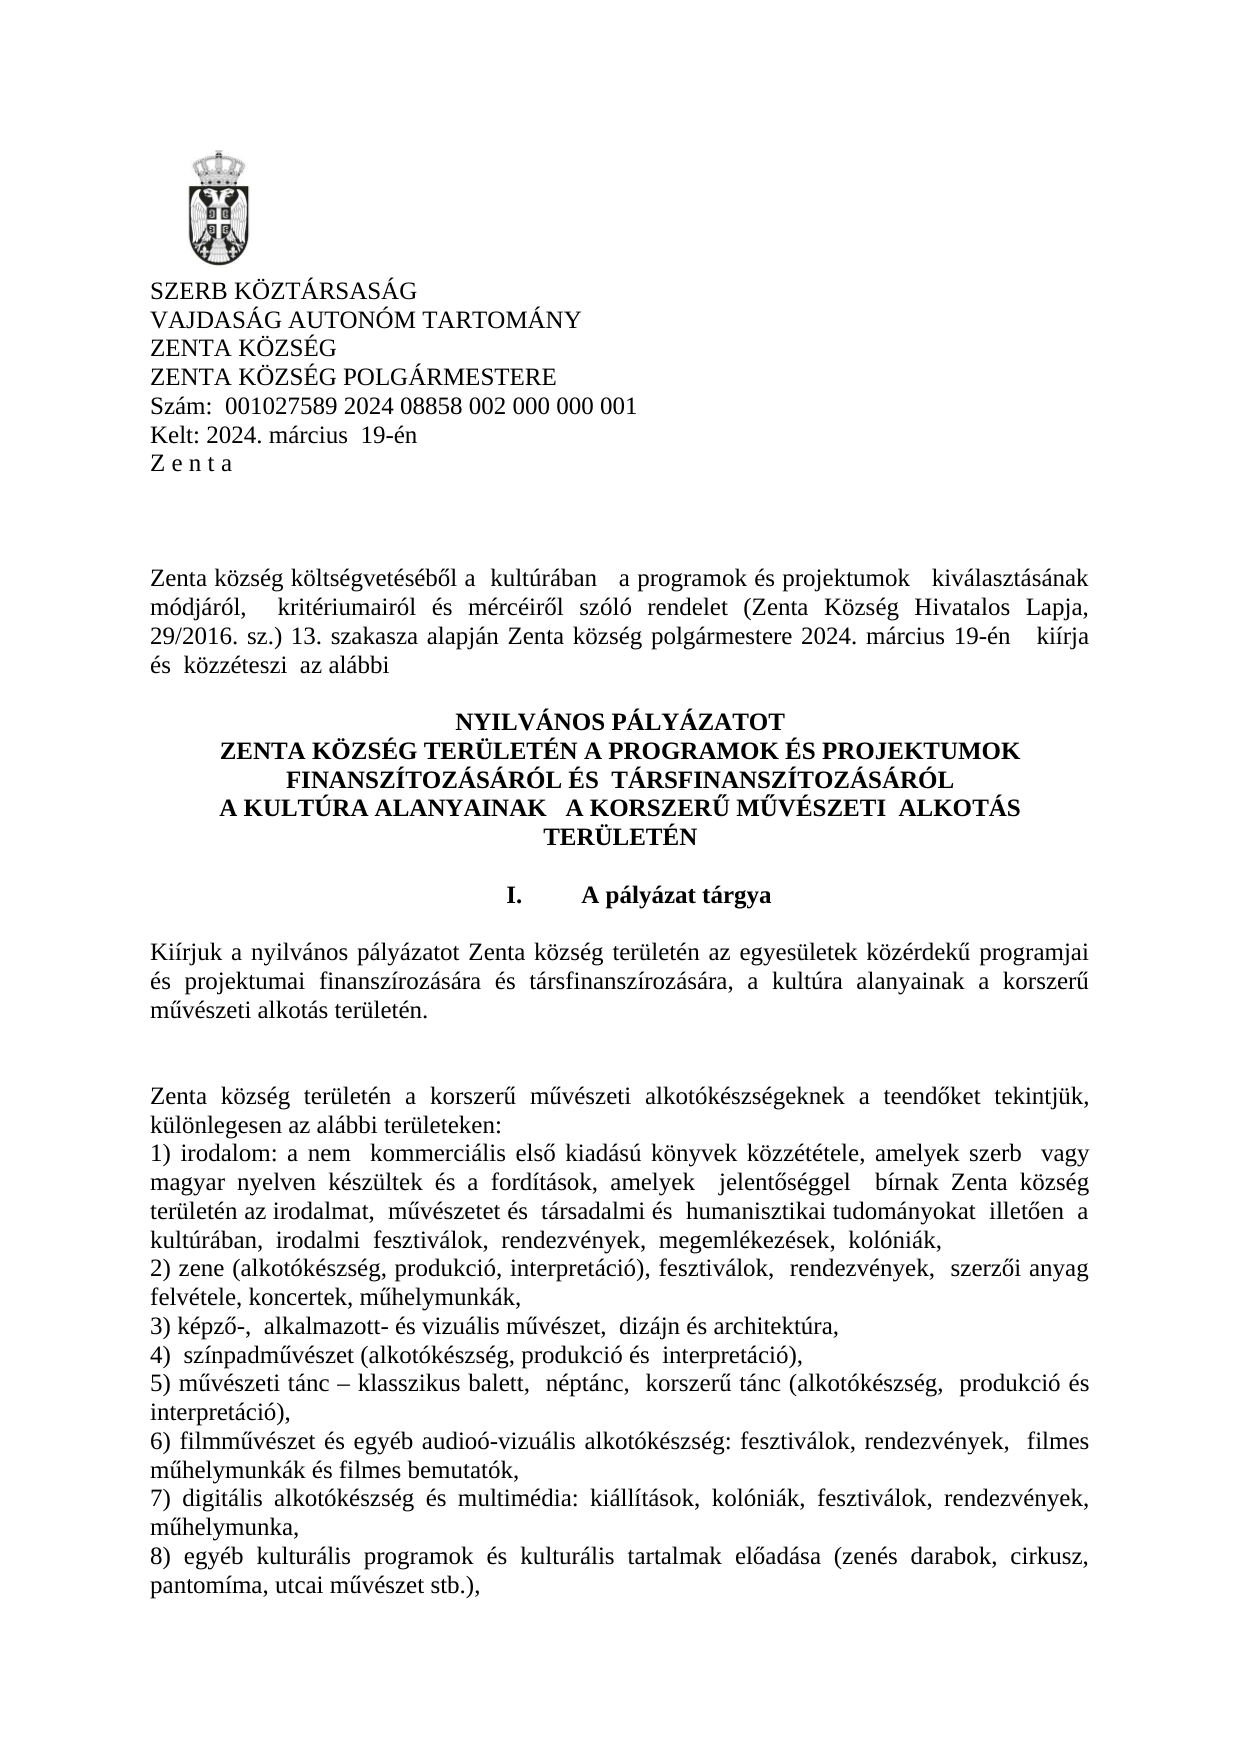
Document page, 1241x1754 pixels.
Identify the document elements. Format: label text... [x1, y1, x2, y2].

text 2) zene (alkotókészség, produkció, interpretáció), fesztiválok, rendezvények, szerzői anyag felvétele, koncertek, műhelymunkák, [150, 1253, 1090, 1311]
text A KULTÚRA ALANYAINAK A KORSZERŰ MŰVÉSZETI ALKOTÁS TERÜLETÉN [150, 793, 1090, 851]
text 3) képző-, alkalmazott- és vizuális művészet, dizájn és architektúra, [150, 1311, 1090, 1340]
text 5) művészeti tánc – klasszikus balett, néptánc, korszerű tánc (alkotókészség, produkció és interpretáció), [150, 1368, 1090, 1426]
picture [150, 150, 289, 277]
list A pályázat tárgya [187, 880, 1090, 908]
text 6) filmművészet és egyéb audioó-vizuális alkotókészség: fesztiválok, rendezvények, filmes műhelymunkák és filmes bemutatók, [150, 1426, 1090, 1483]
text 1) irodalom: a nem kommerciális első kiadású könyvek közzététele, amelyek szerb vagy magyar nyelven készültek és a fordítások, amelyek jelentőséggel bírnak Zenta község területén az irodalmat, művészetet és társadalmi és humanisztikai tudományokat illetően a kultúrában, irodalmi fesztiválok, rendezvények, megemlékezések, kolóniák, [150, 1138, 1090, 1253]
text Kelt: 2024. március 19-én [150, 420, 1090, 448]
text Zenta község területén a korszerű művészeti alkotókészségeknek a teendőket tekintjük, különlegesen az alábbi területeken: [150, 1081, 1090, 1138]
text ZENTA KÖZSÉG TERÜLETÉN A PROGRAMOK ÉS PROJEKTUMOK FINANSZÍTOZÁSÁRÓL ÉS TÁRSFINANSZÍTOZÁSÁRÓL [150, 736, 1090, 793]
text Kiírjuk a nyilvános pályázatot Zenta község területén az egyesületek közérdekű programjai és projektumai finanszírozására és társfinanszírozására, a kultúra alanyainak a korszerű művészeti alkotás területén. [150, 937, 1090, 1023]
text SZERB KÖZTÁRSASÁG [150, 276, 1090, 305]
text Szám: 001027589 2024 08858 002 000 000 001 [150, 391, 1090, 420]
text Z e n t a [150, 448, 1090, 477]
text ZENTA KÖZSÉG POLGÁRMESTERE [150, 362, 1090, 391]
text 7) digitális alkotókészség és multimédia: kiállítások, kolóniák, fesztiválok, rendezvények, műhelymunka, [150, 1483, 1090, 1541]
text 8) egyéb kulturális programok és kulturális tartalmak előadása (zenés darabok, cirkusz, pantomíma, utcai művészet stb.), [150, 1541, 1090, 1598]
text ZENTA KÖZSÉG [150, 333, 1090, 362]
text NYILVÁNOS PÁLYÁZATOT [150, 707, 1090, 736]
text VAJDASÁG AUTONÓM TARTOMÁNY [150, 305, 1090, 333]
text Zenta község költségvetéséből a kultúrában a programok és projektumok kiválasztásának módjáról, kritériumairól és mércéiről szóló rendelet (Zenta Község Hivatalos Lapja, 29/2016. sz.) 13. szakasza alapján Zenta község polgármestere 2024. március 19-én kiírja és közzéteszi az alábbi [150, 563, 1090, 678]
text 4) színpadművészet (alkotókészség, produkció és interpretáció), [150, 1340, 1090, 1368]
